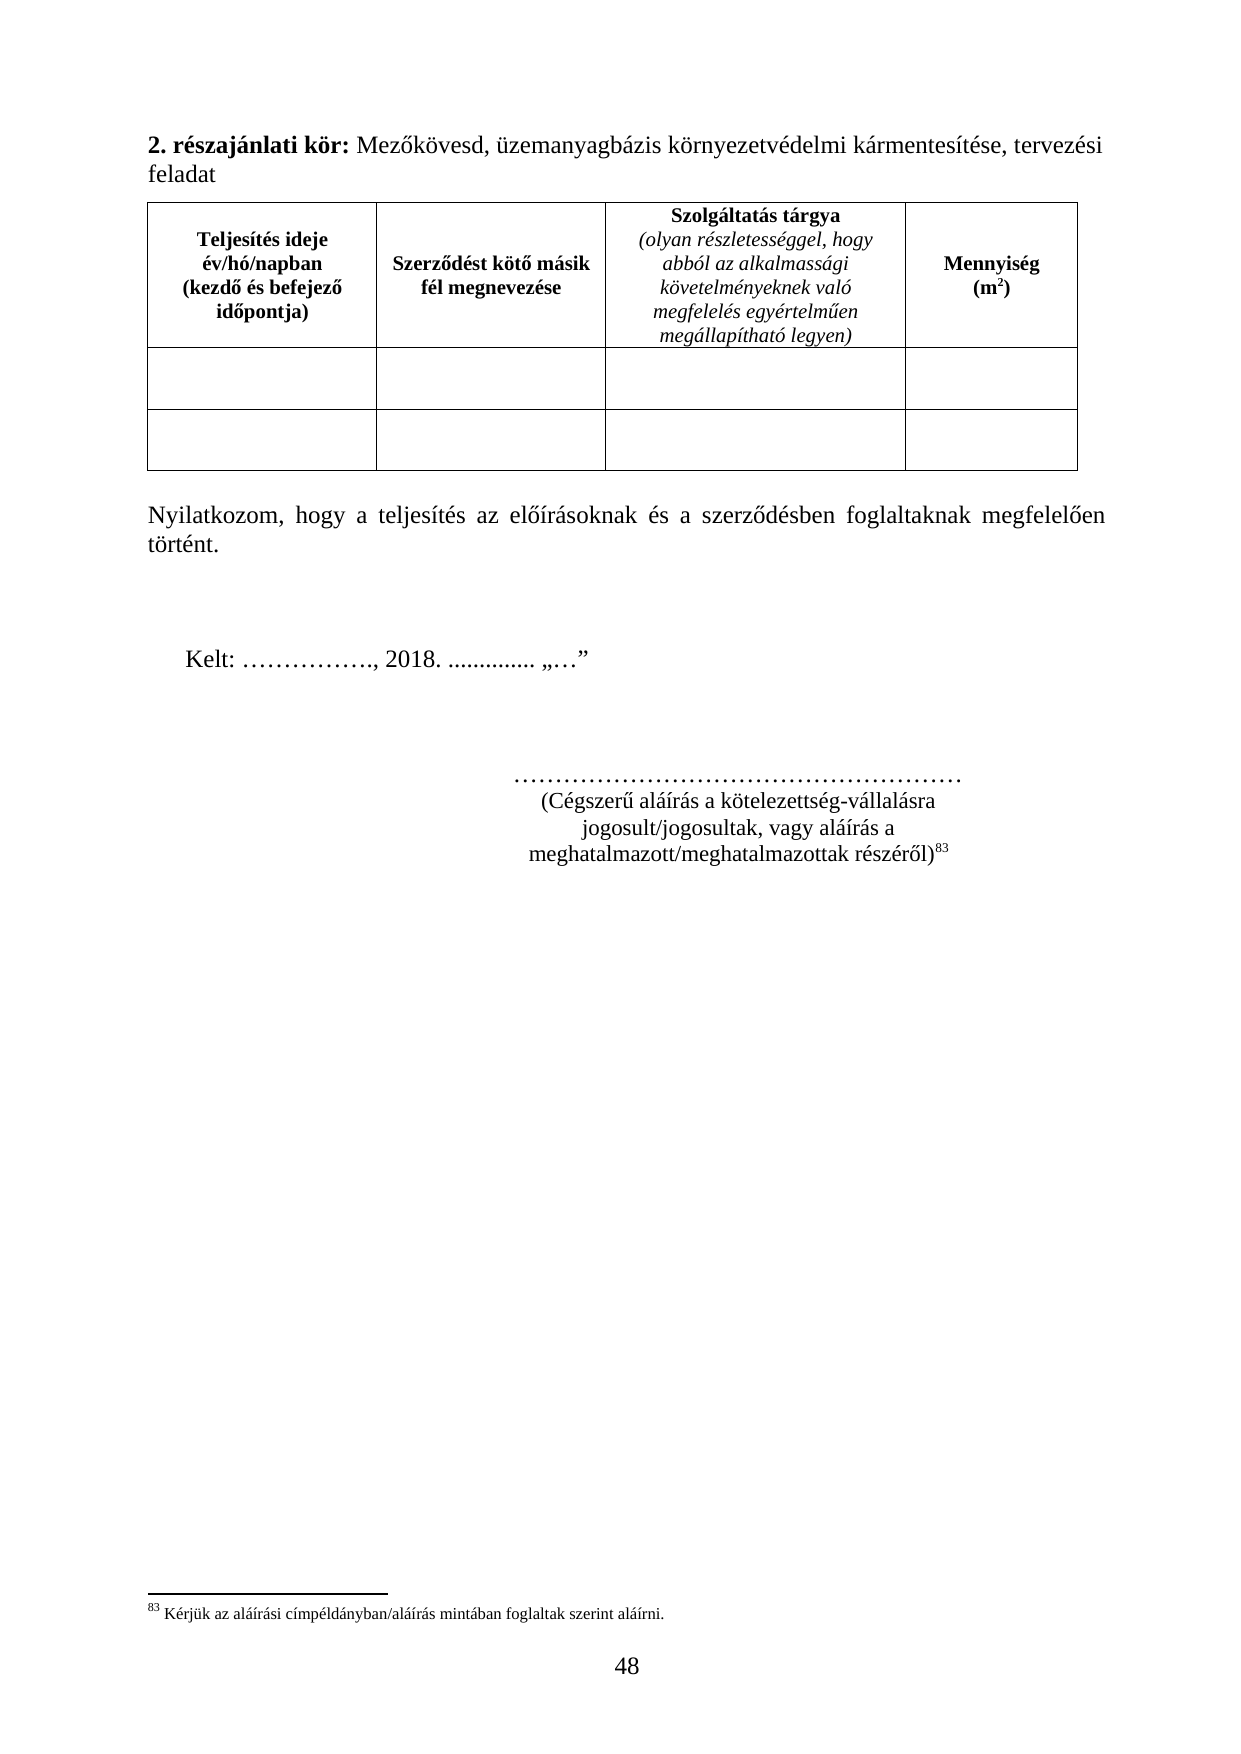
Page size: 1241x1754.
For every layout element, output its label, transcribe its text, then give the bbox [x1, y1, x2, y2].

table_cell [148, 410, 376, 470]
table_cell [906, 348, 1077, 409]
text 2. részajánlati kör: Mezőkövesd, üzemanyagbázis környezetvédelmi kármentesítése, tervezési feladat [148, 130, 1106, 187]
table_cell [606, 410, 905, 470]
text (Cégszerű aláírás a kötelezettség-vállalásra jogosult/jogosultak, vagy aláírás a meghatalmazott/meghatalmazottak részéről) [517, 788, 960, 867]
table_cell [606, 348, 905, 409]
table_header Szerződést kötő másik fél megnevezése [377, 203, 605, 347]
table_header Teljesítés ideje év/hó/napban (kezdő és befejező időpontja) [148, 203, 376, 347]
table_header Szolgáltatás tárgya (olyan részletességgel, hogy abból az alkalmassági követelményeknek való megfelelés egyértelműen megállapítható legyen) [606, 203, 905, 347]
text Kelt: ……………., 2018. .............. „…” [148, 644, 1106, 673]
text Nyilatkozom, hogy a teljesítés az előírásoknak és a szerződésben foglaltaknak megfelelően történt. [148, 500, 1106, 558]
text ……………………………………………… [296, 759, 1106, 788]
table_header Mennyiség (m2) [906, 203, 1077, 347]
table_cell [377, 410, 605, 470]
table_cell [377, 348, 605, 409]
table_cell [906, 410, 1077, 470]
table_cell [148, 348, 376, 409]
